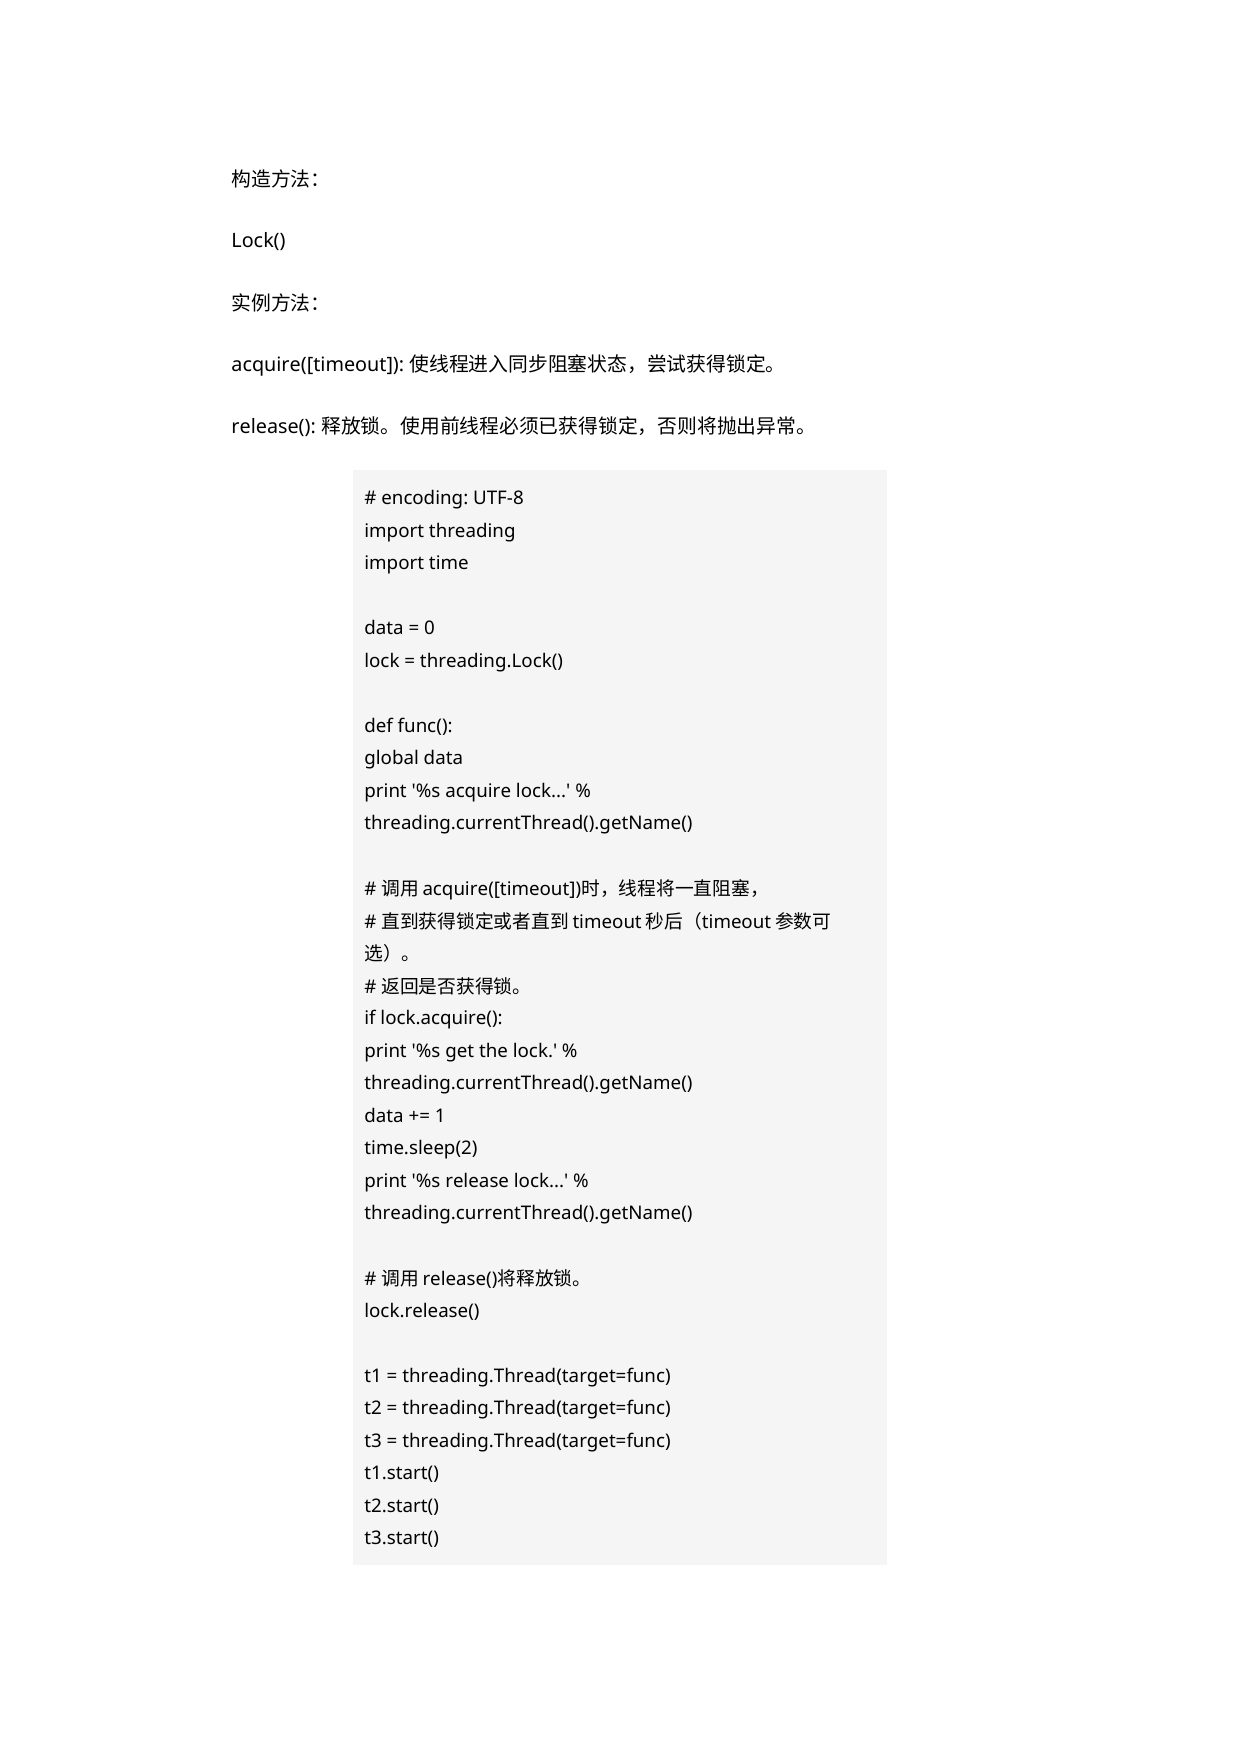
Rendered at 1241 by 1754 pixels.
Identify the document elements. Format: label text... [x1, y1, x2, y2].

text 实例方法： [187, 285, 1053, 318]
text release(): 释放锁。使用前线程必须已获得锁定，否则将抛出异常。 [187, 409, 1053, 441]
text Lock() [187, 224, 1053, 256]
text 构造方法： [187, 162, 1053, 194]
table_header # encoding: UTF-8 import threading import time data = 0 lock = threading.Lock() def func(): global data print '%s acquire lock...' % threading.currentThread().getName() # 调用acquire([timeout])时，线程将一直阻塞， # 直到获得锁定或者直到timeout秒后（timeout参数可选）。 # 返回是否获得锁。 if lock.acquire(): print '%s get the lock.' % threading.currentThread().getName() data += 1 time.sleep(2) print '%s release lock...' % threading.currentThread().getName() # 调用release()将释放锁。 lock.release() t1 = threading.Thread(target=func) t2 = threading.Thread(target=func) t3 = threading.Thread(target=func) t1.start() t2.start() t3.start() [353, 470, 887, 1565]
text acquire([timeout]): 使线程进入同步阻塞状态，尝试获得锁定。 [187, 347, 1053, 379]
